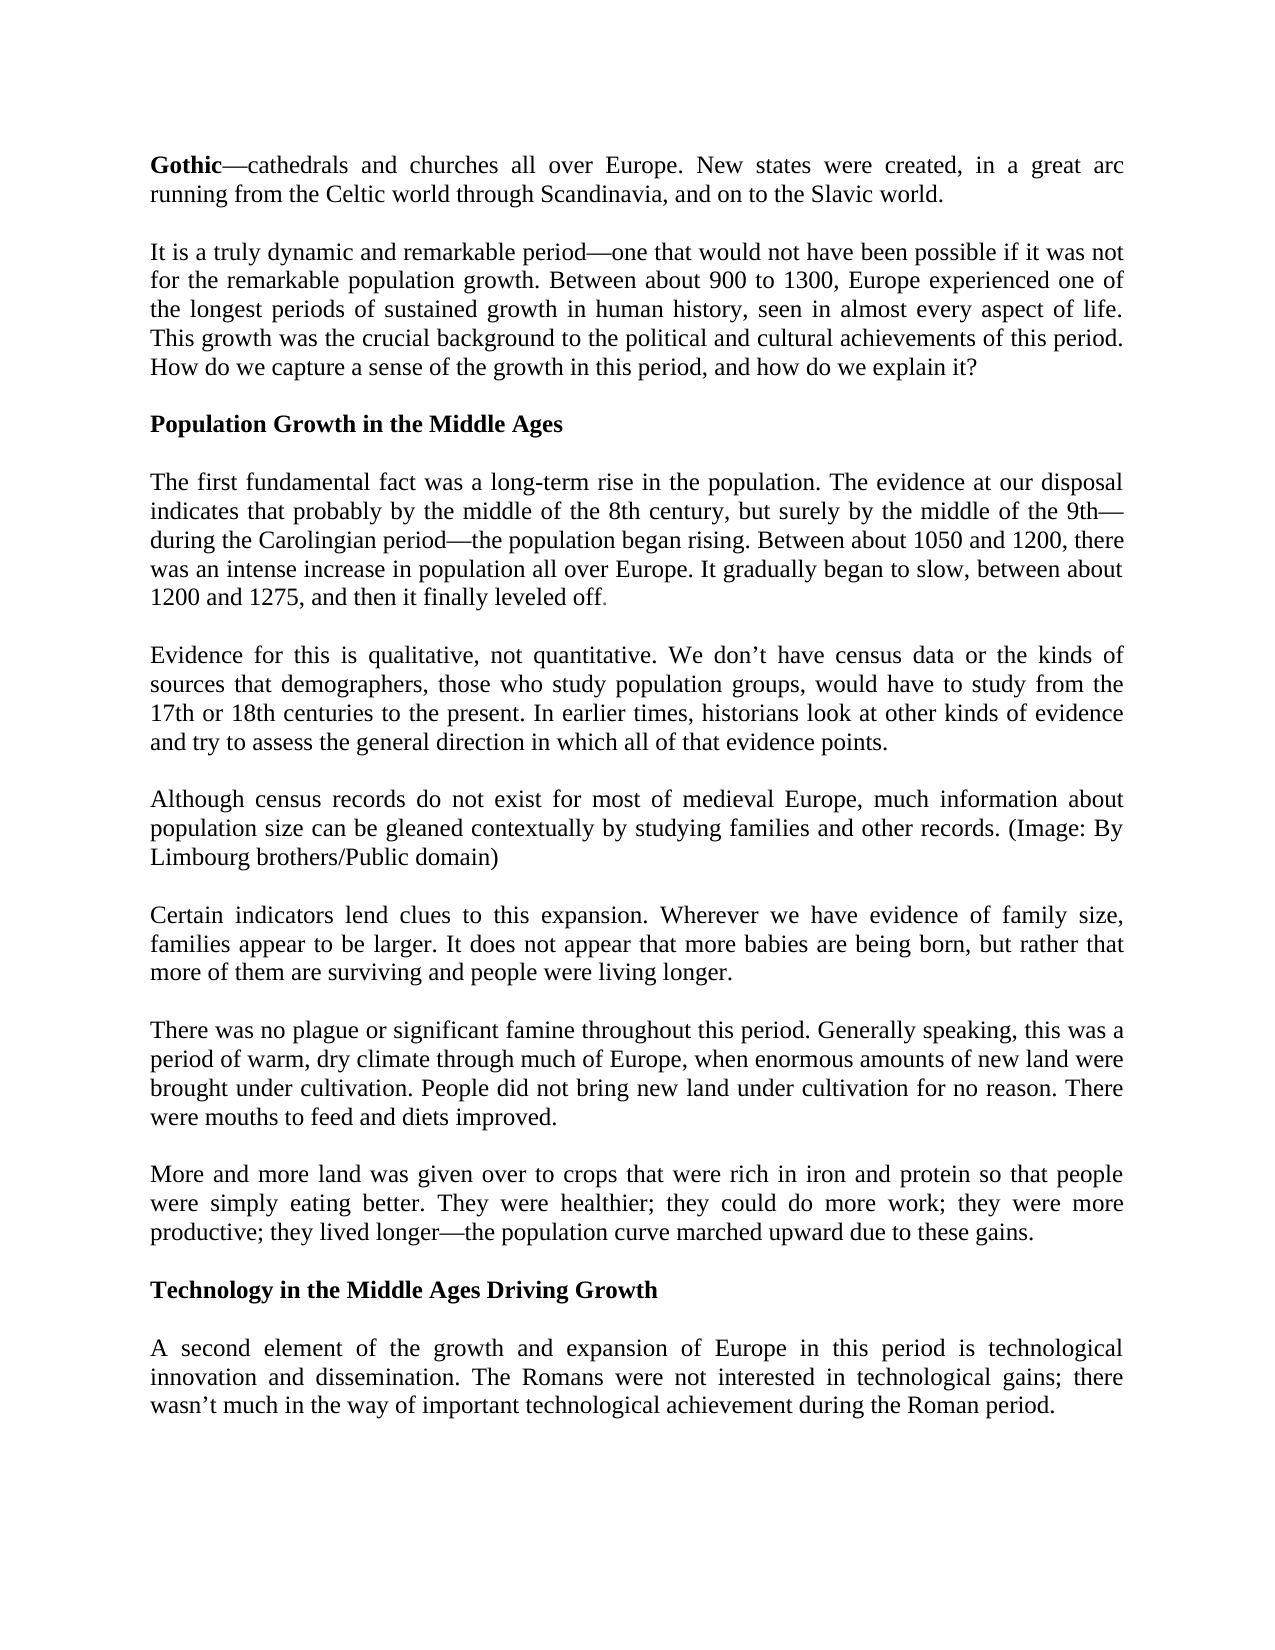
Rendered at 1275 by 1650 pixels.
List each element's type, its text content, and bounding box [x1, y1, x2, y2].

text The first fundamental fact was a long-term rise in the population. The evidence at our disposal indicates that probably by the middle of the 8th century, but surely by the middle of the 9th—during the Carolingian period—the population began rising. Between about 1050 and 1200, there was an intense increase in population all over Europe. It gradually began to slow, between about 1200 and 1275, and then it finally leveled off. [150, 467, 1125, 611]
text A second element of the growth and expansion of Europe in this period is technological innovation and dissemination. The Romans were not interested in technological gains; there wasn’t much in the way of important technological achievement during the Roman period. [150, 1333, 1125, 1419]
text There was no plague or significant famine throughout this period. Generally speaking, this was a period of warm, dry climate through much of Europe, when enormous amounts of new land were brought under cultivation. People did not bring new land under cultivation for no reason. There were mouths to feed and diets improved. [150, 1015, 1125, 1130]
text Although census records do not exist for most of medieval Europe, much information about population size can be gleaned contextually by studying families and other records. (Image: By Limbourg brothers/Public domain) [150, 784, 1125, 871]
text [150, 150, 1125, 207]
text More and more land was given over to crops that were rich in iron and protein so that people were simply eating better. They were healthier; they could do more work; they were more productive; they lived longer—the population curve marched upward due to these gains. [150, 1159, 1125, 1246]
text Technology in the Middle Ages Driving Growth [150, 1275, 1125, 1304]
text Population Growth in the Middle Ages [150, 409, 1125, 438]
text Certain indicators lend clues to this expansion. Wherever we have evidence of family size, families appear to be larger. It does not appear that more babies are being born, but rather that more of them are surviving and people were living longer. [150, 900, 1125, 986]
text It is a truly dynamic and remarkable period—one that would not have been possible if it was not for the remarkable population growth. Between about 900 to 1300, Europe experienced one of the longest periods of sustained growth in human history, seen in almost every aspect of life. This growth was the crucial background to the political and cultural achievements of this period. How do we capture a sense of the growth in this period, and how do we explain it? [150, 237, 1125, 380]
text Evidence for this is qualitative, not quantitative. We don’t have census data or the kinds of sources that demographers, those who study population groups, would have to study from the 17th or 18th centuries to the present. In earlier times, historians look at other kinds of evidence and try to assess the general direction in which all of that evidence points. [150, 640, 1125, 755]
